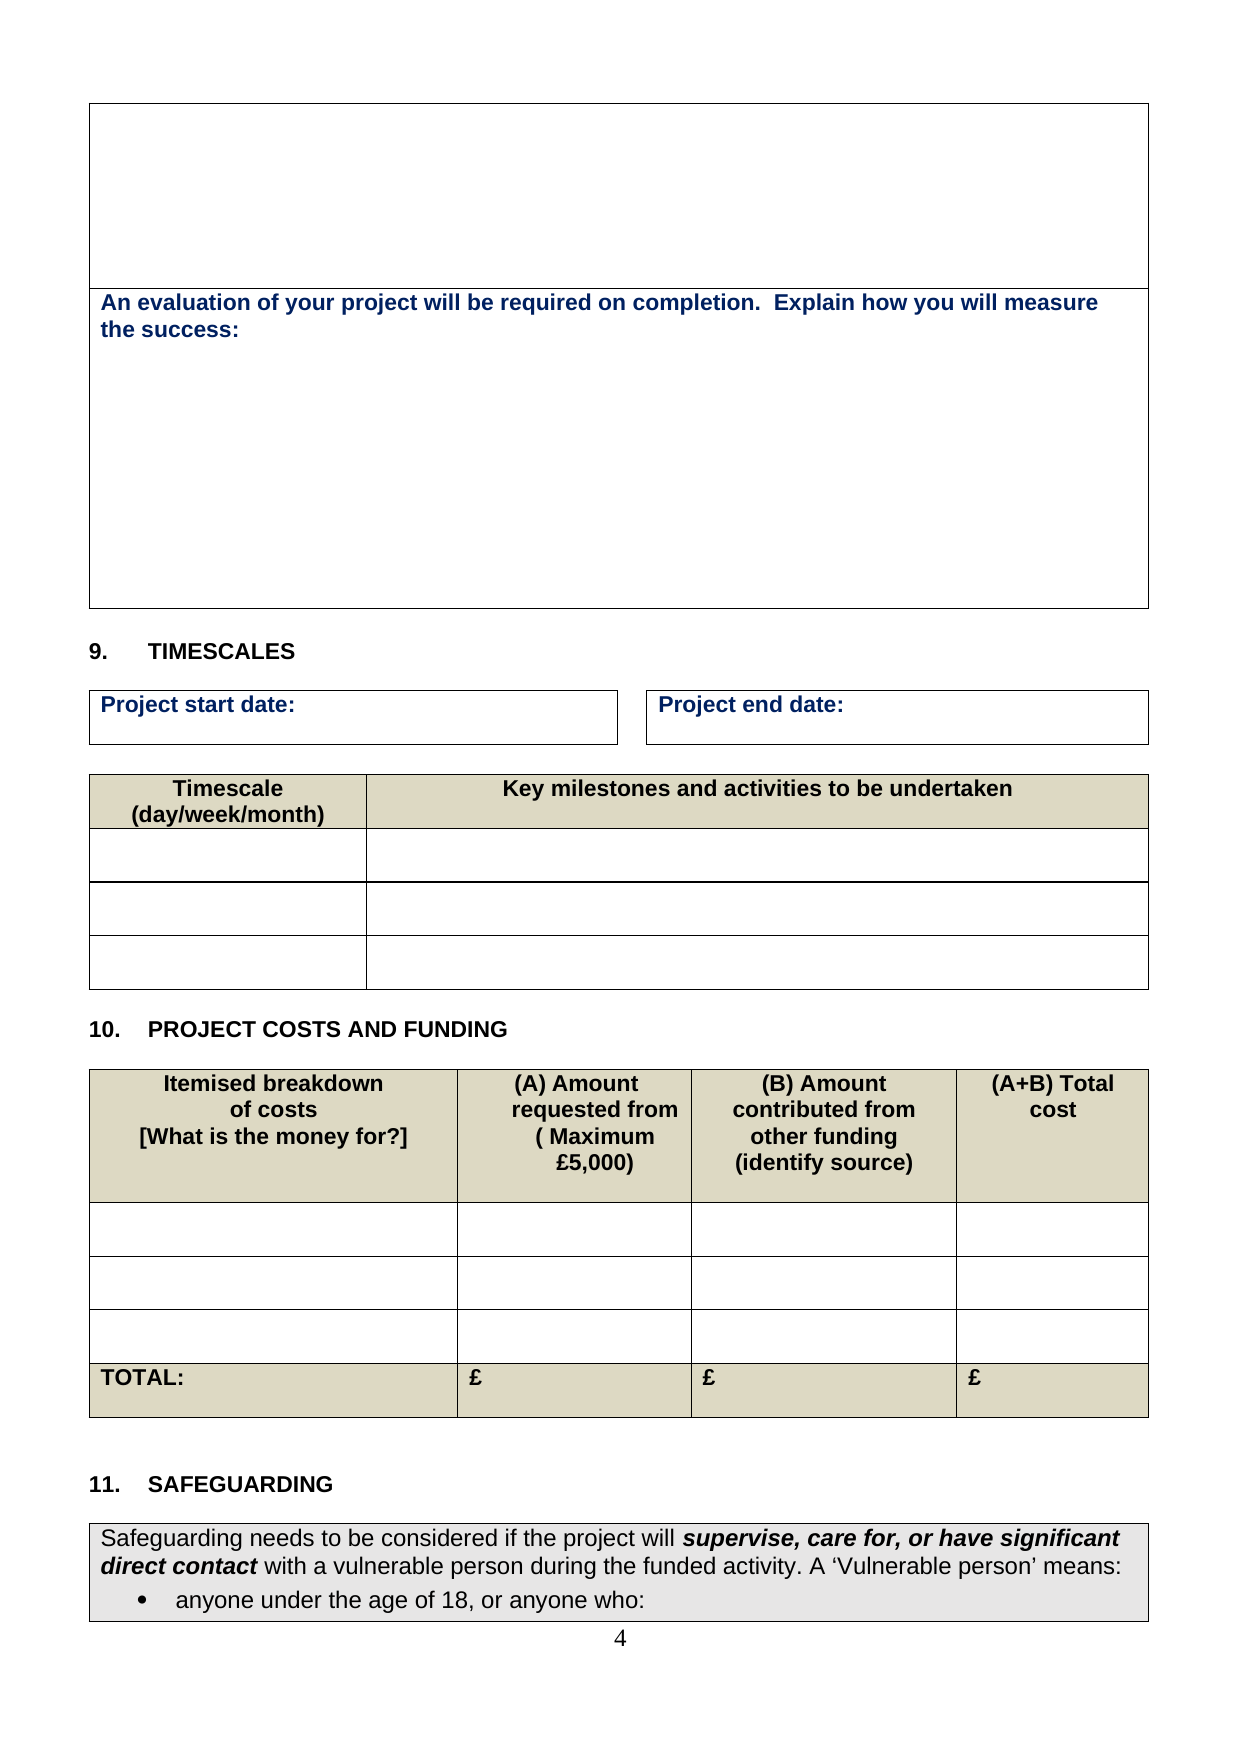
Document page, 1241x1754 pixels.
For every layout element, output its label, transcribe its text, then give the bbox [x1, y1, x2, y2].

table_cell [90, 1310, 457, 1363]
table_cell [367, 829, 1148, 881]
table_cell [692, 1257, 956, 1309]
table_cell £ [692, 1364, 956, 1417]
table_cell An evaluation of your project will be required on completion. Explain how you will measure the success: [90, 289, 1148, 608]
table_header (B) Amount contributed from other funding (identify source) [692, 1070, 956, 1202]
table_header Amount requested from ( Maximum £5,000) [458, 1070, 691, 1202]
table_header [90, 1524, 1148, 1621]
table_cell [692, 1310, 956, 1363]
table_cell [90, 1257, 457, 1309]
list PROJECT COSTS AND FUNDING [89, 1016, 1152, 1043]
table_cell [458, 1310, 691, 1363]
table_header Project end date: [647, 691, 1148, 744]
table_cell [458, 1203, 691, 1256]
table_cell [957, 1203, 1148, 1256]
list SAFEGUARDING [89, 1471, 1152, 1497]
table_cell £ [957, 1364, 1148, 1417]
table_cell [957, 1310, 1148, 1363]
table_header Key milestones and activities to be undertaken [367, 775, 1148, 828]
table_cell TOTAL: [90, 1364, 457, 1417]
table_cell [90, 883, 366, 935]
table_header (A+B) Total cost [957, 1070, 1148, 1202]
table_cell £ [458, 1364, 691, 1417]
table_cell [458, 1257, 691, 1309]
list TIMESCALES [89, 638, 1152, 664]
table_cell [367, 936, 1148, 989]
table_cell [90, 829, 366, 881]
table_cell [90, 1203, 457, 1256]
table_cell [367, 883, 1148, 935]
table_header Timescale (day/week/month) [90, 775, 366, 828]
table_header Itemised breakdown of costs [What is the money for?] [90, 1070, 457, 1202]
table_header Project start date: [90, 691, 617, 744]
table_cell [957, 1257, 1148, 1309]
table_header [618, 690, 646, 744]
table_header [90, 104, 1148, 288]
table_cell [692, 1203, 956, 1256]
table_cell [90, 936, 366, 989]
